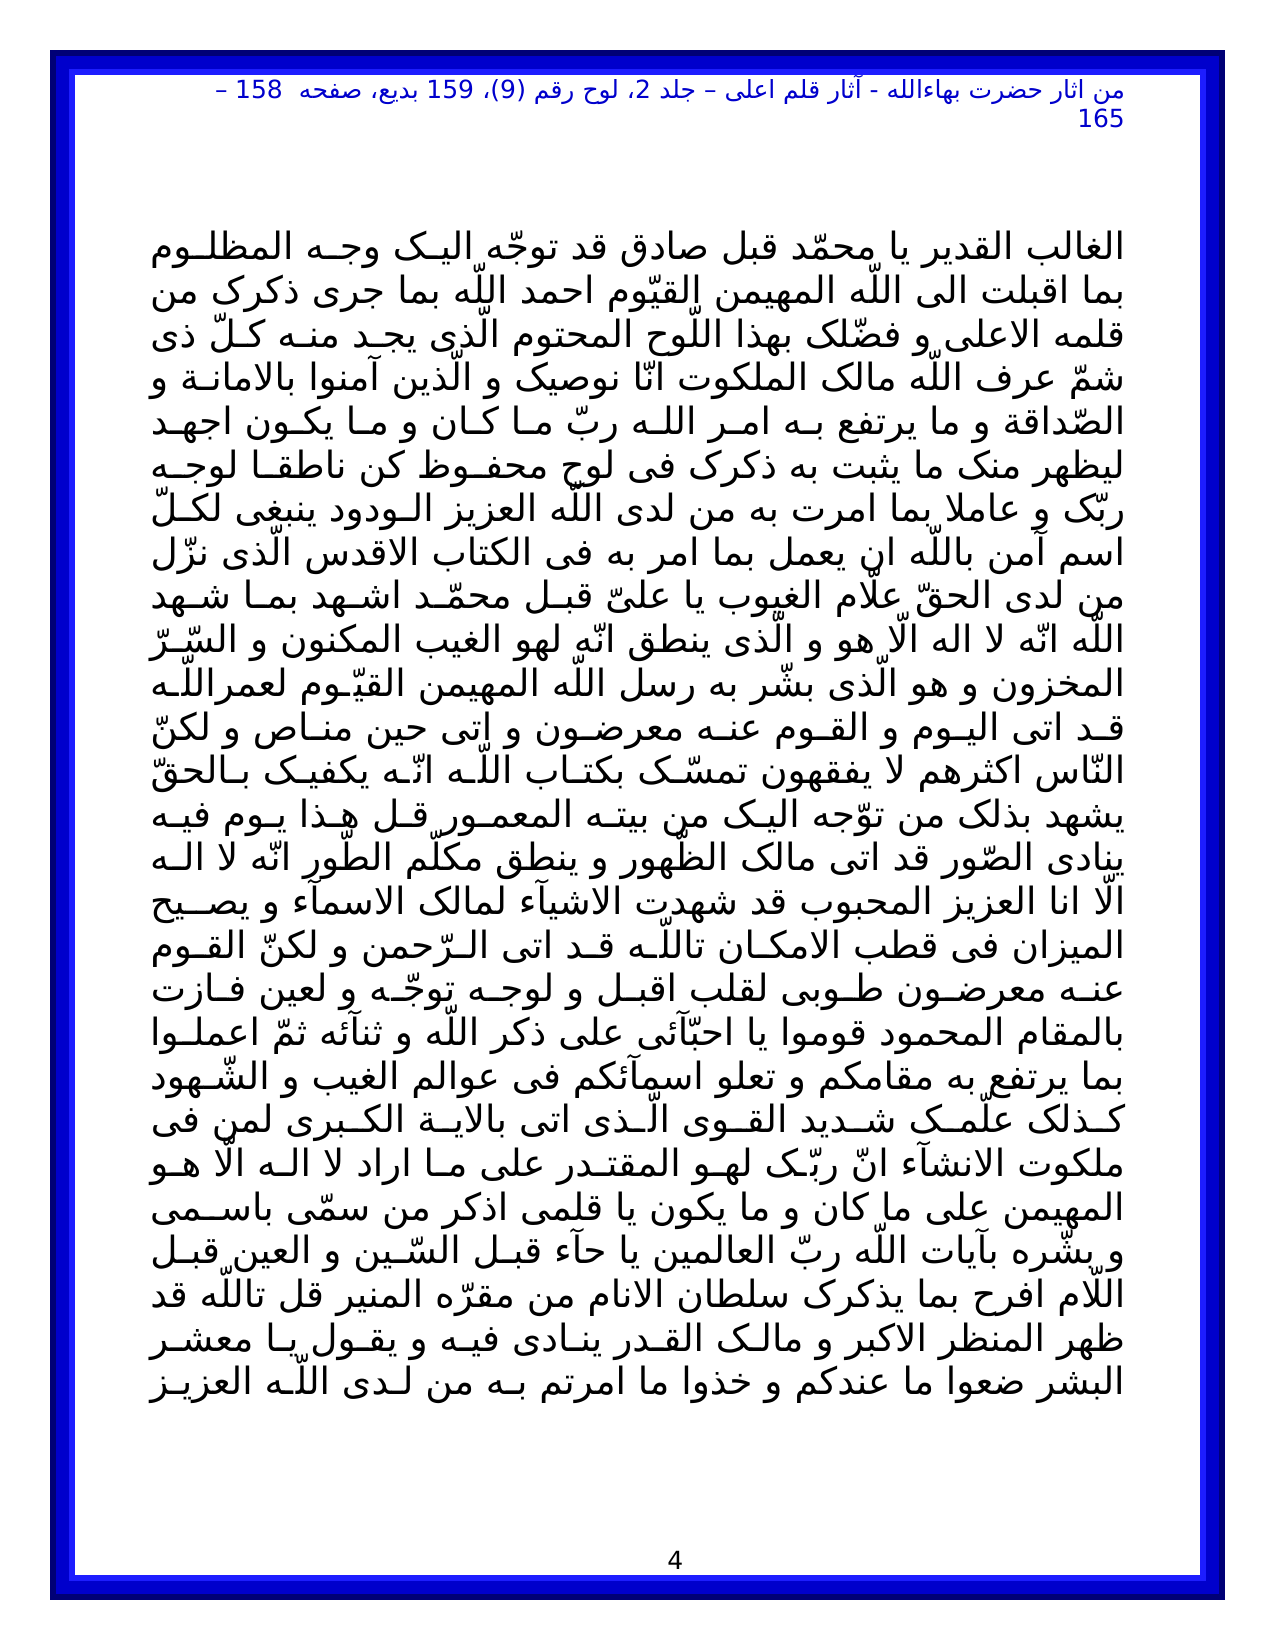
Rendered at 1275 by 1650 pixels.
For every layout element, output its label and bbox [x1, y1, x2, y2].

text [150, 225, 1125, 1403]
